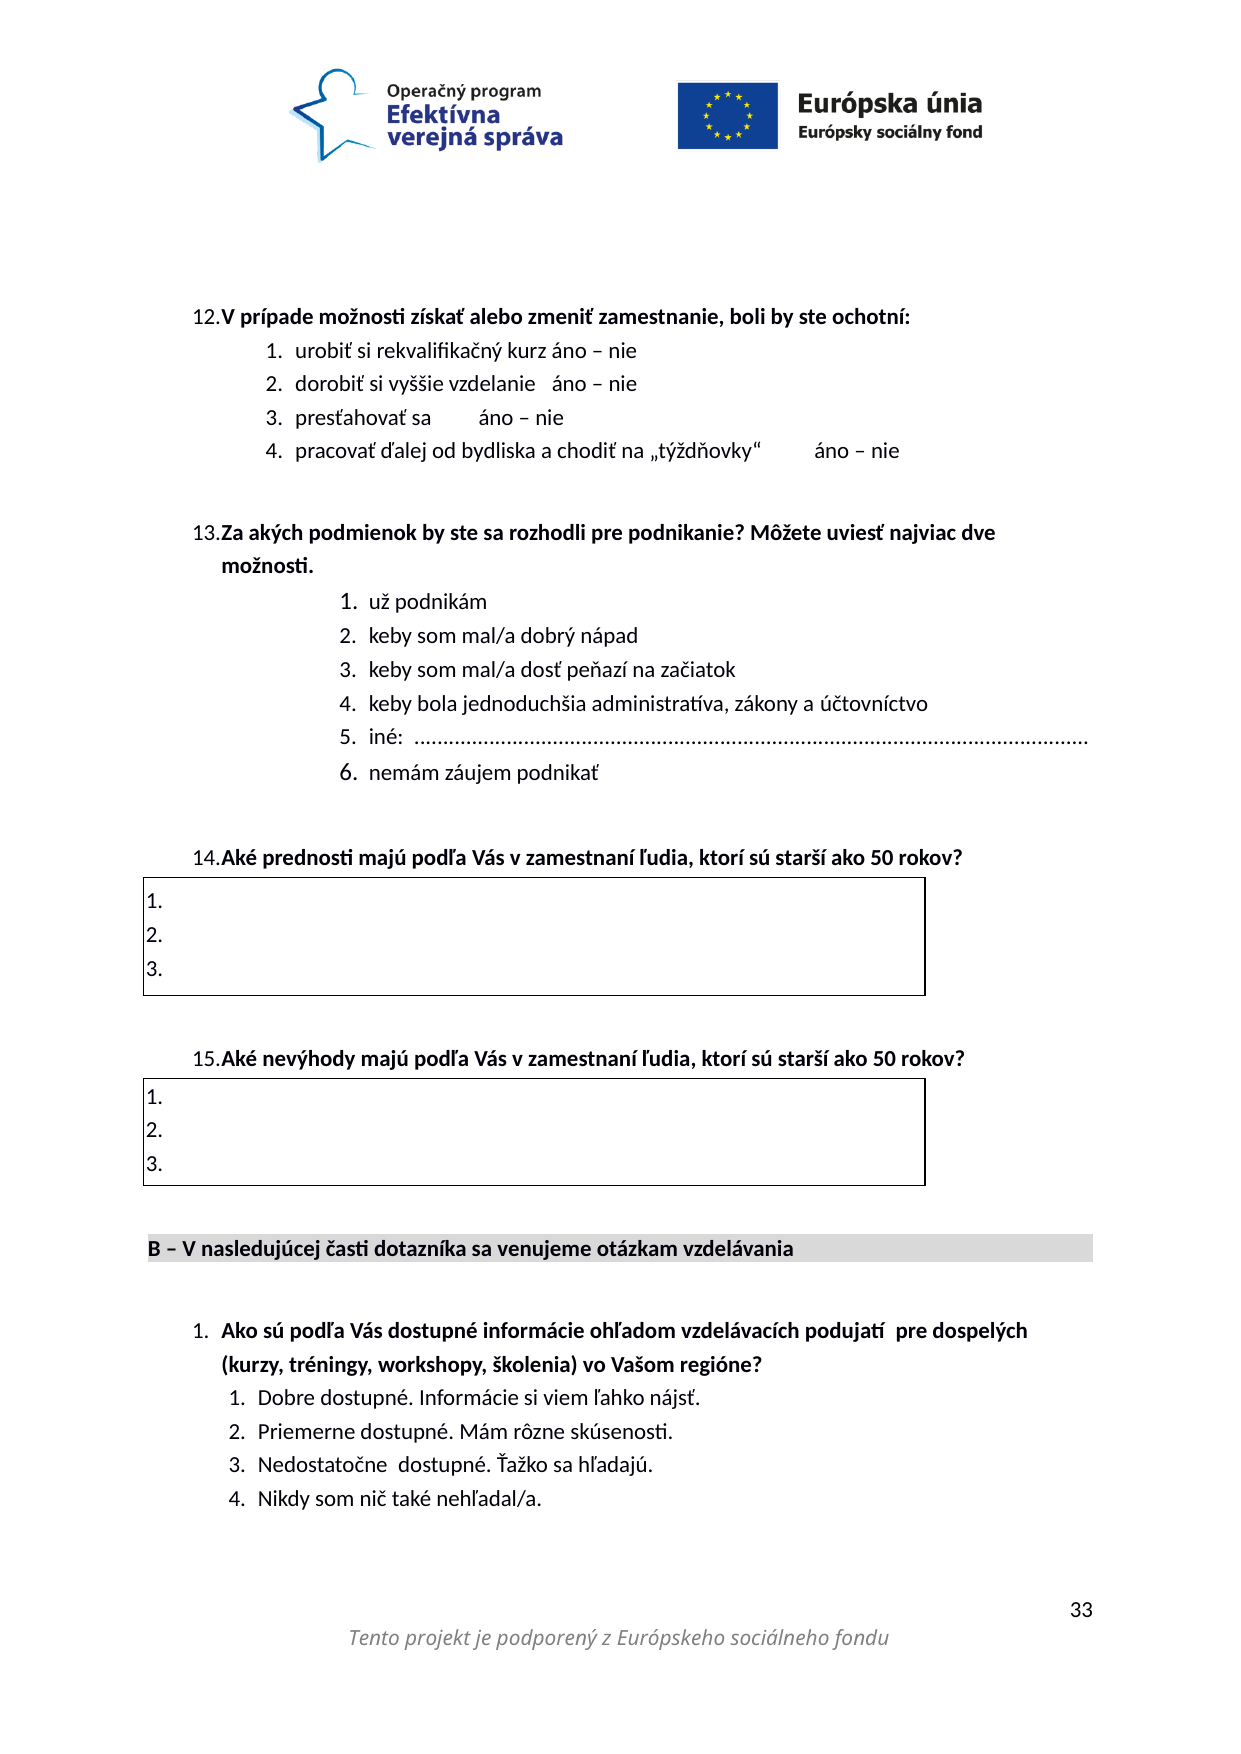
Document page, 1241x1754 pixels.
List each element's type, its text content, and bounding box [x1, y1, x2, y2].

list Dobre dostupné. Informácie si viem ľahko nájsť. [228, 1383, 1093, 1411]
list presťahovať sa áno – nie [265, 403, 1093, 431]
list Ako sú podľa Vás dostupné informácie ohľadom vzdelávacích podujatí pre dospelých (kurzy, tréningy, workshopy, školenia) vo Vašom regióne? [192, 1316, 1093, 1378]
list dorobiť si vyššie vzdelanie áno – nie [265, 369, 1093, 397]
text B – V nasledujúcej časti dotazníka sa venujeme otázkam vzdelávania [148, 1234, 1093, 1262]
table_header 1. 2. 3. [144, 878, 924, 995]
list už podnikám [339, 585, 1093, 616]
list keby bola jednoduchšia administratíva, zákony a účtovníctvo [339, 689, 1093, 717]
table_header 1. 2. 3. [144, 1079, 924, 1185]
list keby som mal/a dobrý nápad [339, 622, 1093, 650]
list Nikdy som nič také nehľadal/a. [228, 1484, 1093, 1512]
picture [264, 61, 1008, 185]
list Za akých podmienok by ste sa rozhodli pre podnikanie? Môžete uviesť najviac dve možnosti. [192, 518, 1093, 579]
list keby som mal/a dosť peňazí na začiatok [339, 655, 1093, 683]
list urobiť si rekvalifikačný kurz áno – nie [265, 336, 1093, 364]
list Priemerne dostupné. Mám rôzne skúsenosti. [228, 1417, 1093, 1445]
list Aké nevýhody majú podľa Vás v zamestnaní ľudia, ktorí sú starší ako 50 rokov? [192, 1044, 1093, 1073]
list iné: ..................................................................................................................... [339, 722, 1093, 750]
list V prípade možnosti získať alebo zmeniť zamestnanie, boli by ste ochotní: [192, 302, 1093, 330]
list Aké prednosti majú podľa Vás v zamestnaní ľudia, ktorí sú starší ako 50 rokov? [192, 843, 1093, 872]
list Nedostatočne dostupné. Ťažko sa hľadajú. [228, 1450, 1093, 1478]
list nemám záujem podnikať [339, 756, 1093, 786]
list pracovať ďalej od bydliska a chodiť na „týždňovky“ áno – nie [265, 436, 1093, 464]
